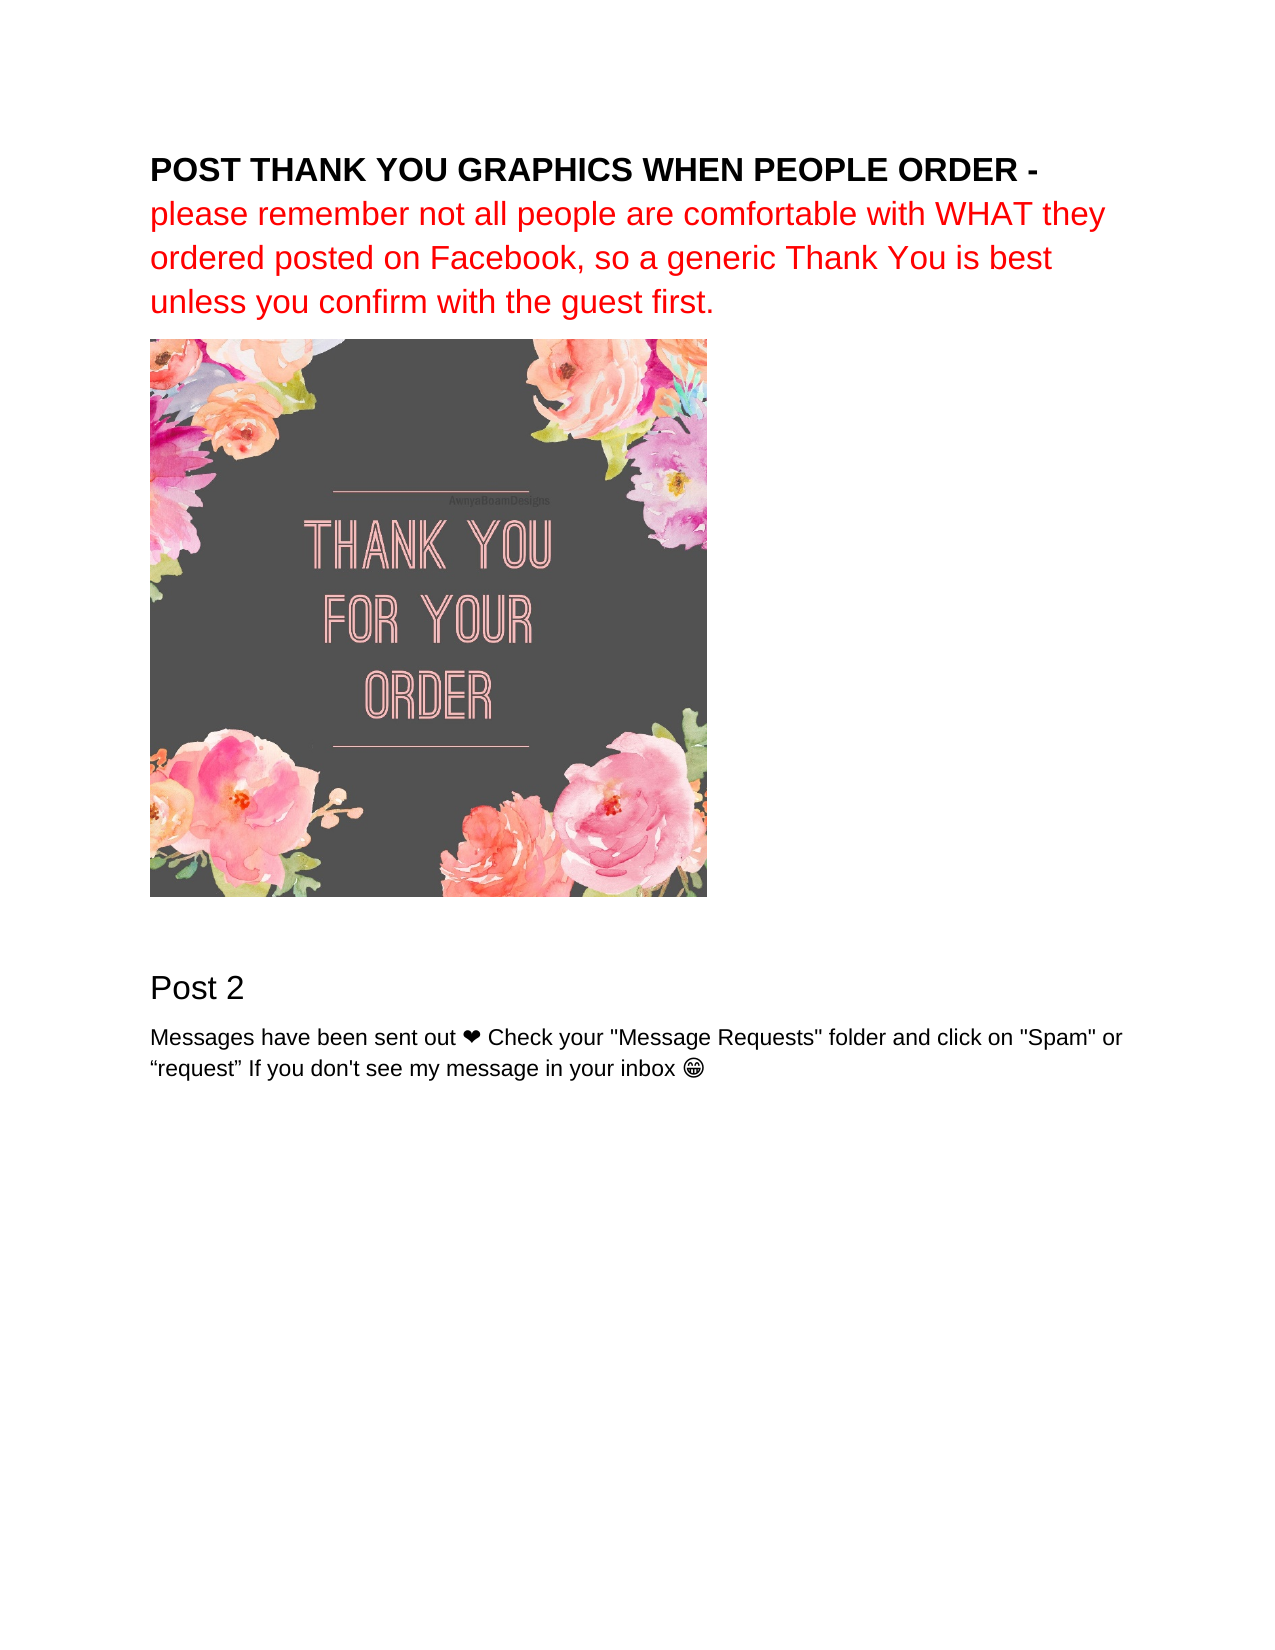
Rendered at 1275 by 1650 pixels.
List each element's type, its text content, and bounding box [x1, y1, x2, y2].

subtitle POST THANK YOU GRAPHICS WHEN PEOPLE ORDER - please remember not all people are comfortable with WHAT they ordered posted on Facebook, so a generic Thank You is best unless you confirm with the guest first. [150, 150, 1125, 321]
text Messages have been sent out ❤ Check your "Message Requests" folder and click on "Spam" or “request” If you don't see my message in your inbox 😁 [150, 1024, 1125, 1081]
picture [150, 339, 707, 897]
subtitle Post 2 [150, 968, 1125, 1006]
